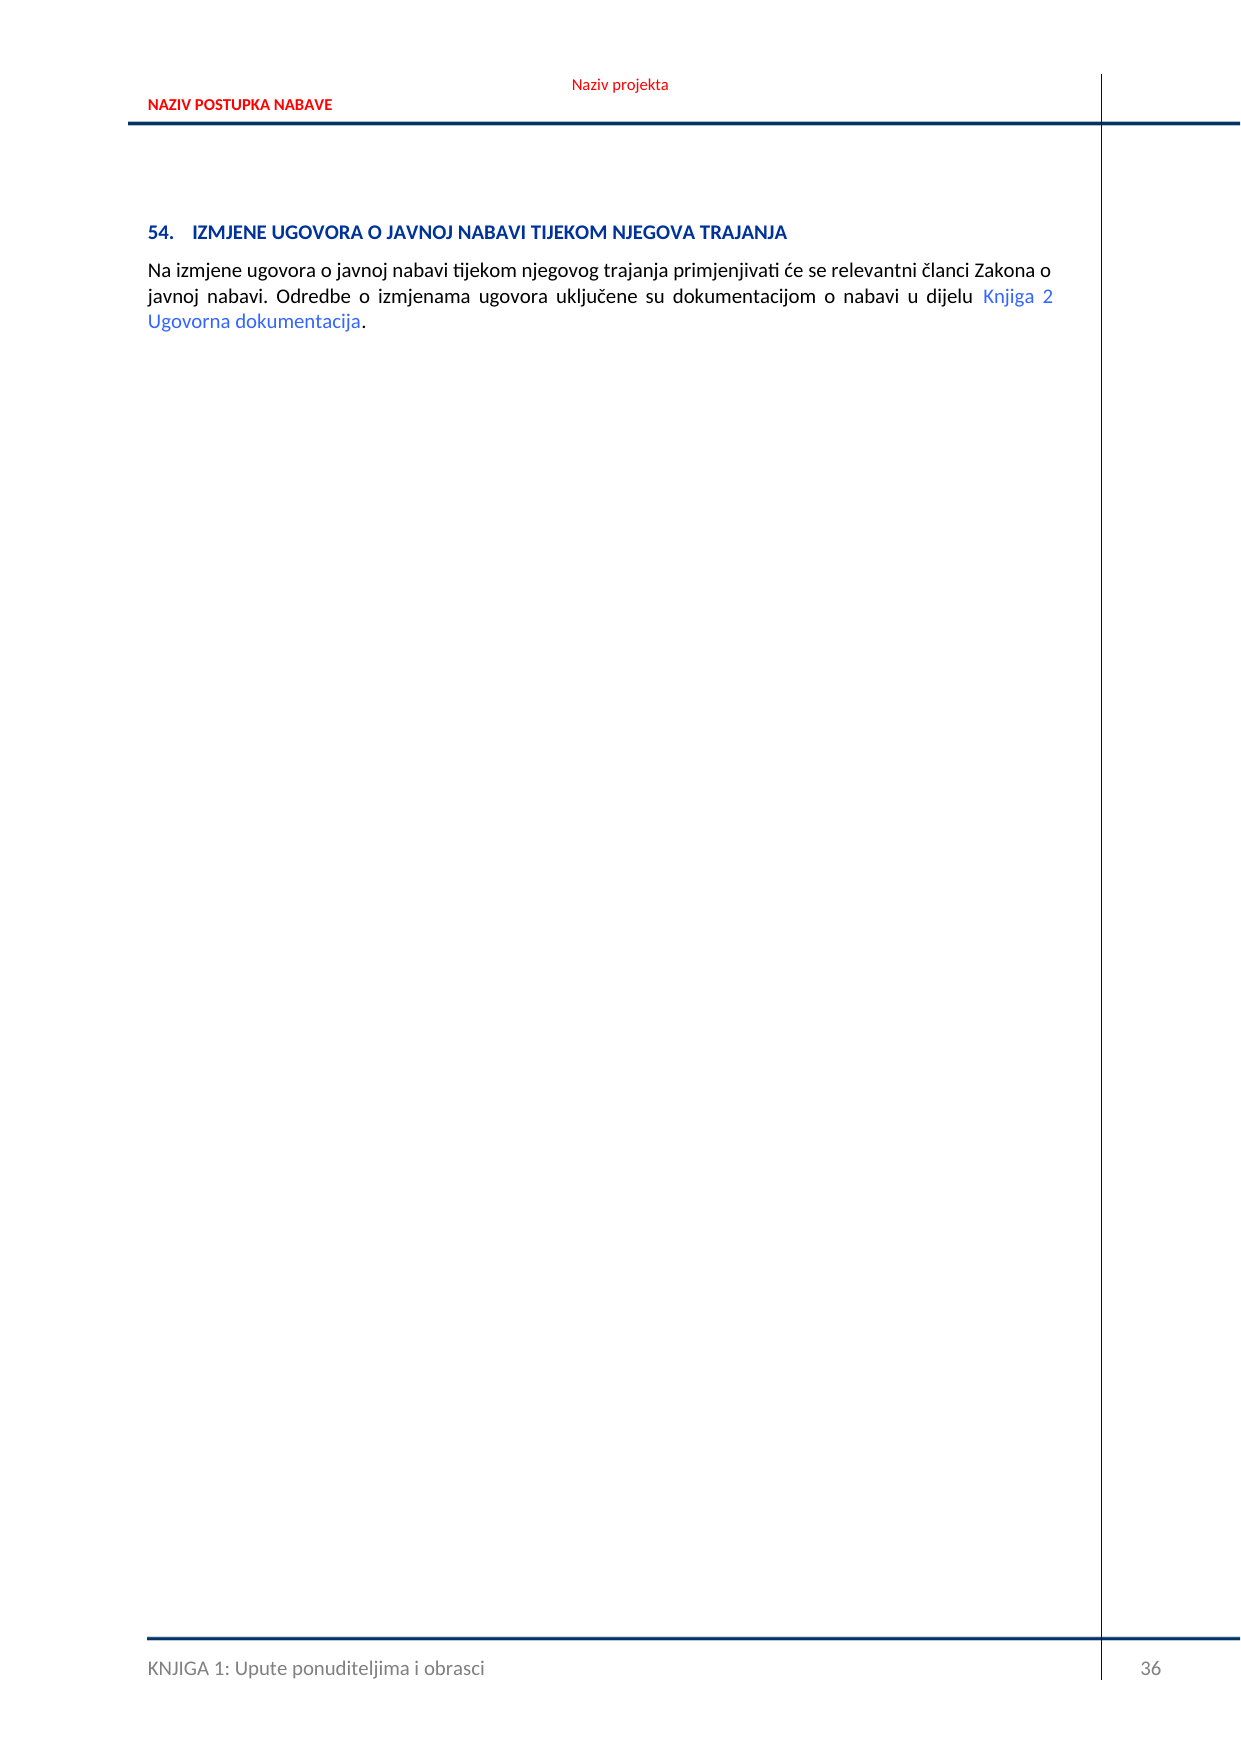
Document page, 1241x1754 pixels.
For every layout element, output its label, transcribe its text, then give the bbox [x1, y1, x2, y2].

picture [1102, 1630, 1241, 1648]
list IZMJENE UGOVORA O JAVNOJ NABAVI TIJEKOM NJEGOVA TRAJANJA [148, 219, 1053, 245]
picture [1102, 114, 1241, 134]
picture [147, 1630, 1101, 1648]
picture [128, 114, 1101, 134]
text Na izmjene ugovora o javnoj nabavi tijekom njegovog trajanja primjenjivati će se relevantni članci Zakona o javnoj nabavi. Odredbe o izmjenama ugovora uključene su dokumentacijom o nabavi u dijelu Knjiga 2 Ugovorna dokumentacija. [148, 257, 1053, 334]
